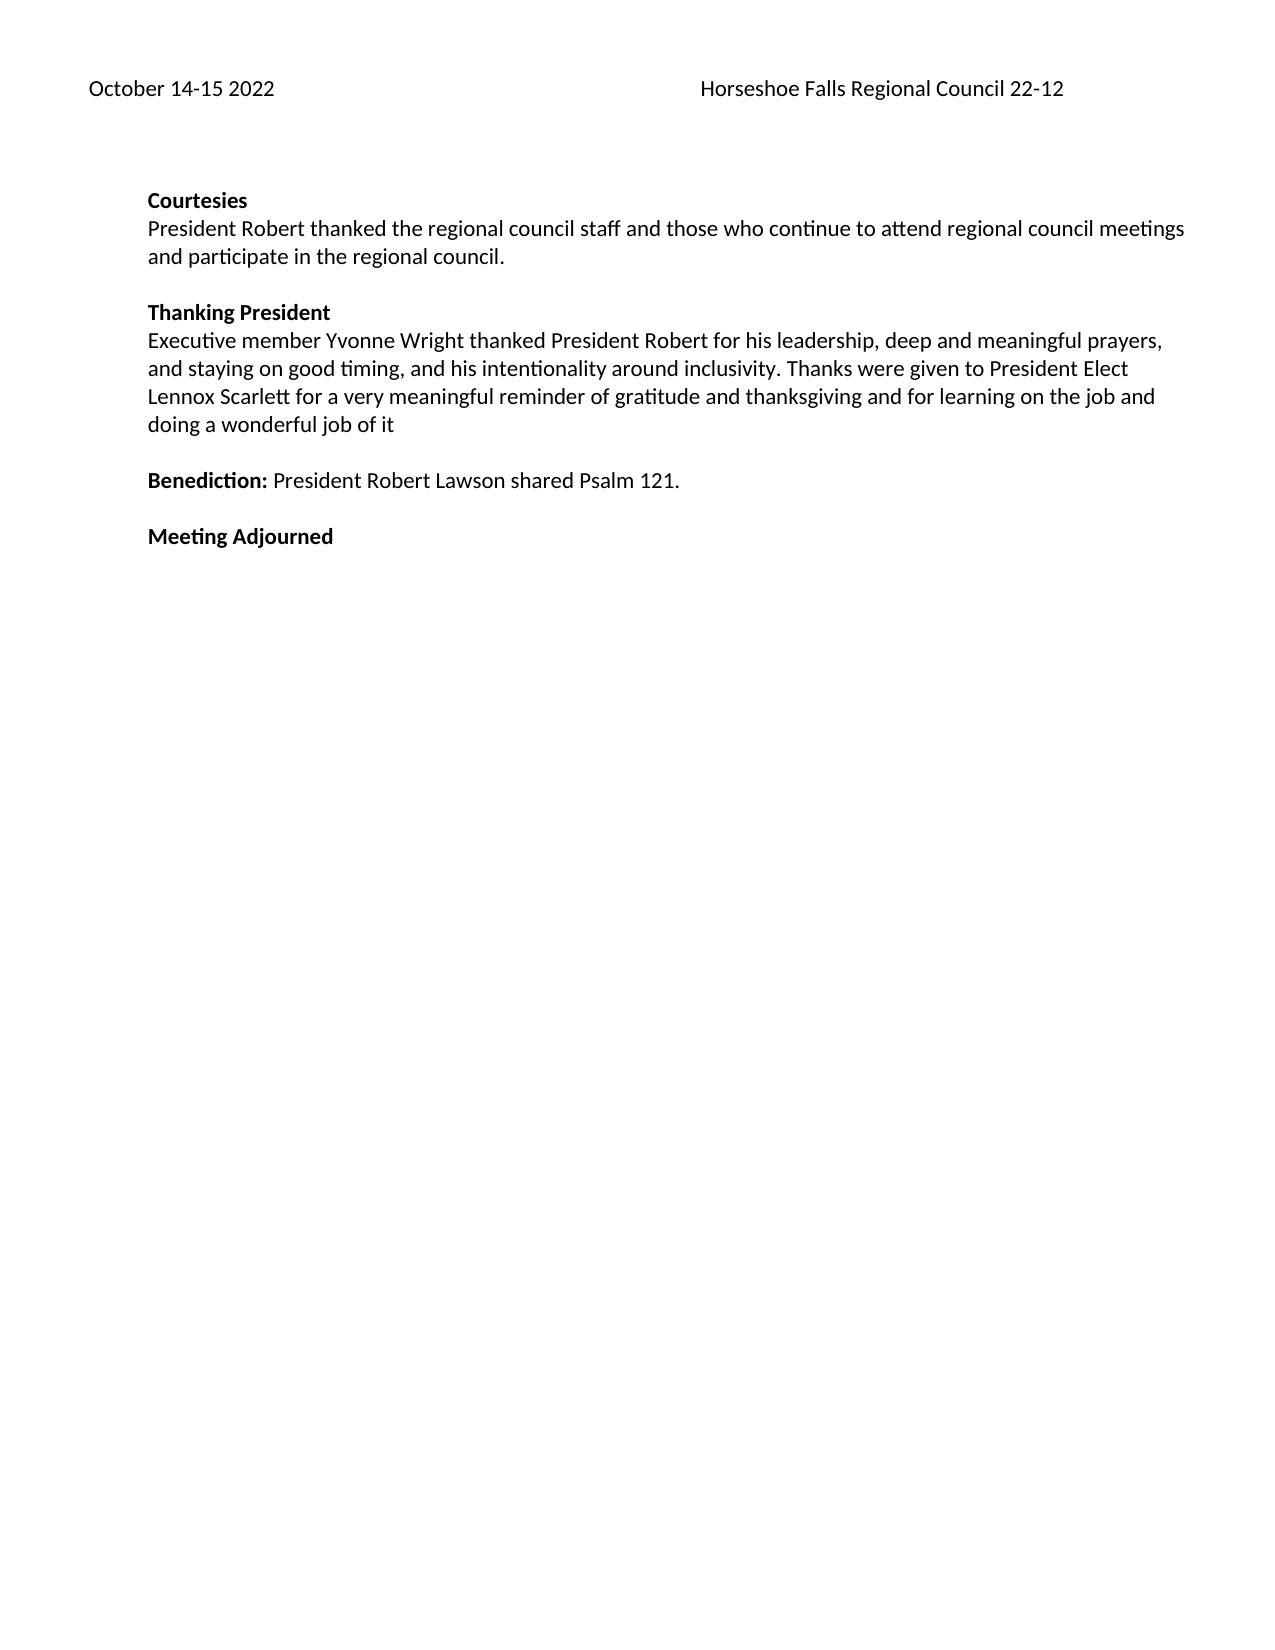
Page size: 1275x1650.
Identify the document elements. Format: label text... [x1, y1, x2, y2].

text President Robert thanked the regional council staff and those who continue to attend regional council meetings and participate in the regional council. [148, 214, 1186, 270]
text Executive member Yvonne Wright thanked President Robert for his leadership, deep and meaningful prayers, and staying on good timing, and his intentionality around inclusivity. Thanks were given to President Elect Lennox Scarlett for a very meaningful reminder of gratitude and thanksgiving and for learning on the job and doing a wonderful job of it [148, 326, 1186, 438]
text Courtesies [148, 186, 1186, 214]
text Thanking President [148, 298, 1186, 326]
text Benediction: President Robert Lawson shared Psalm 121. [148, 466, 1186, 494]
text Meeting Adjourned [148, 522, 1186, 550]
